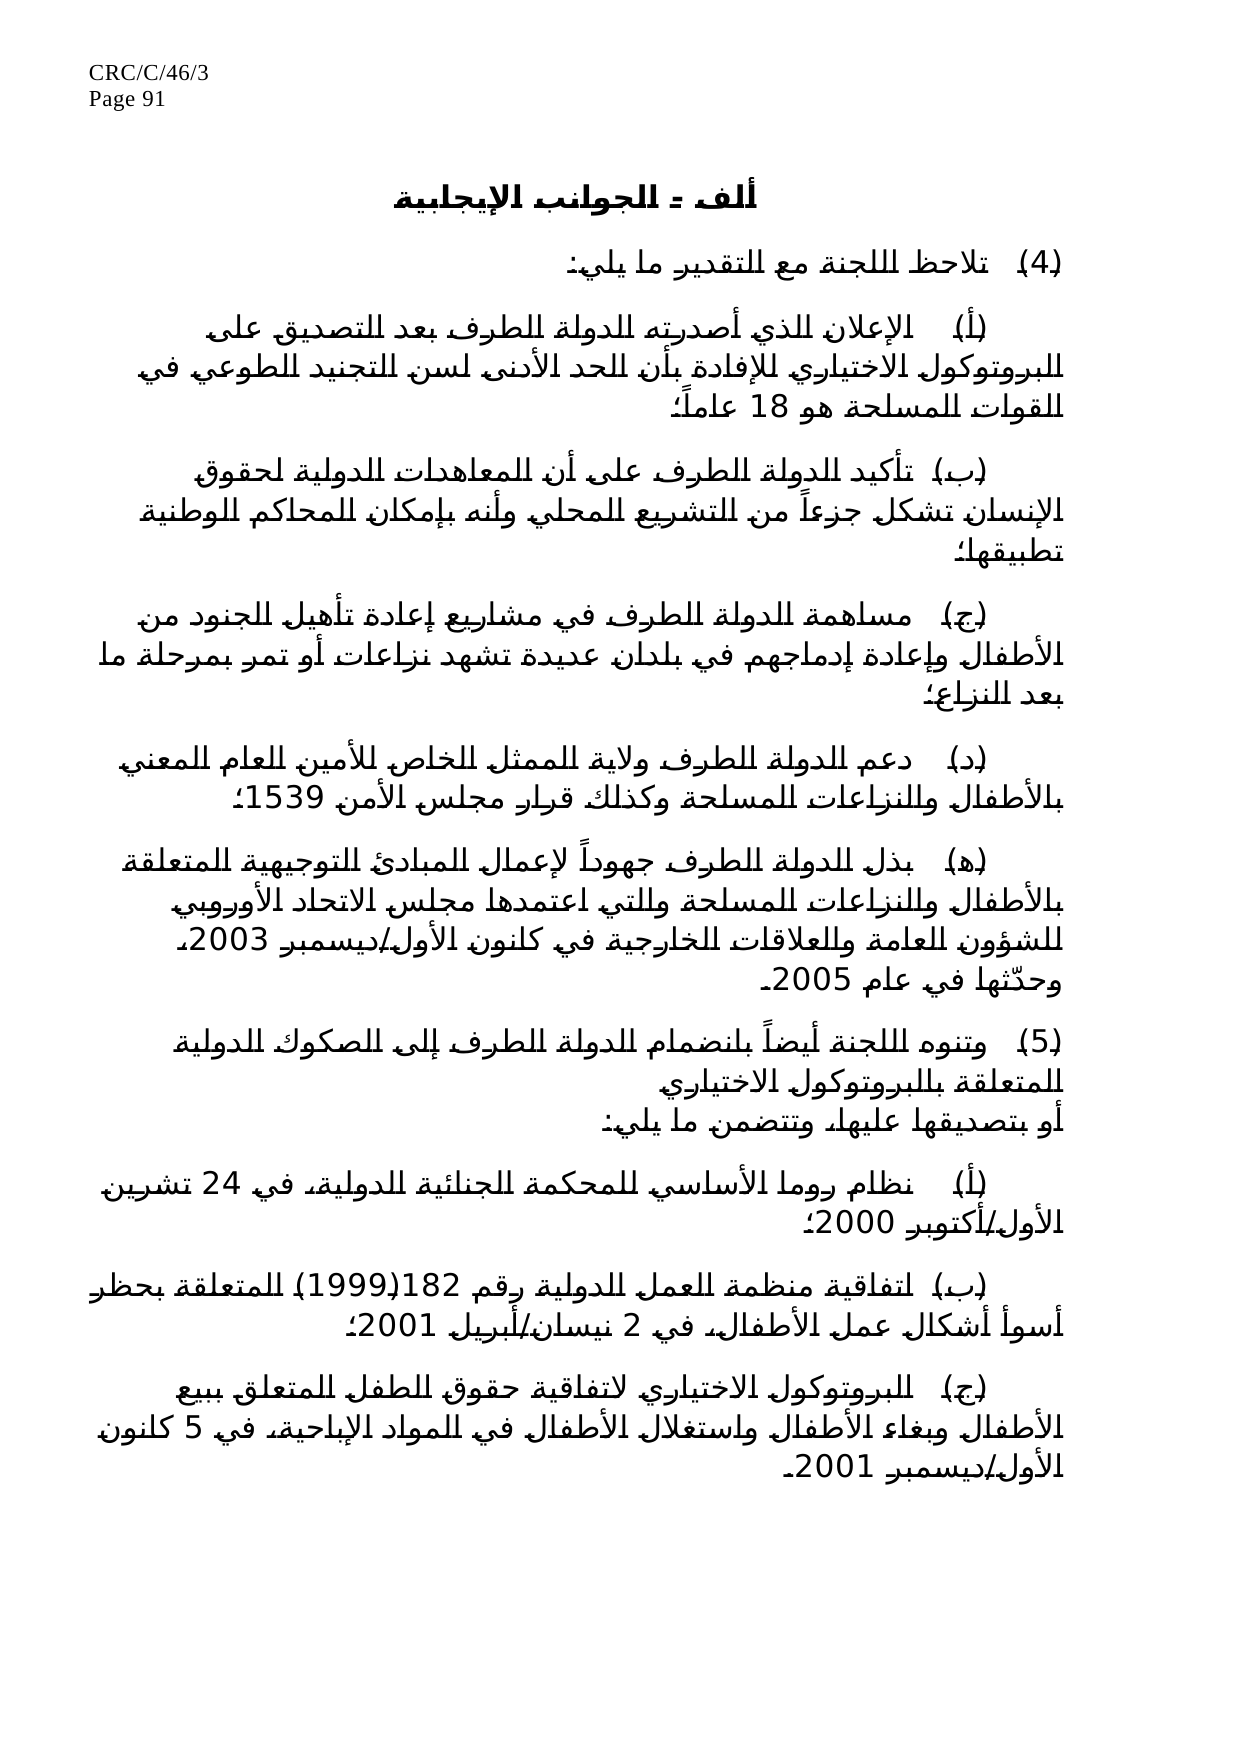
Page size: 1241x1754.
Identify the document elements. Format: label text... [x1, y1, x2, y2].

text (ج) مساهمة الدولة الطرف في مشاريع إعادة تأهيل الجنود من الأطفال وإعادة إدماجهم في بلدان عديدة تشهد نزاعات أو تمر بمرحلة ما بعد النزاع؛ [89, 594, 1063, 713]
text (أ) نظام روما الأساسي للمحكمة الجنائية الدولية، في 24 تشرين الأول/أكتوبر 2000؛ [89, 1163, 1063, 1242]
text (ب) اتفاقية منظمة العمل الدولية رقم 182(1999) المتعلقة بحظر أسوأ أشكال عمل الأطفال، في 2 نيسان/أبريل 2001؛ [89, 1265, 1063, 1344]
text (د) دعم الدولة الطرف ولاية الممثل الخاص للأمين العام المعني بالأطفال والنزاعات المسلحة وكذلك قرار مجلس الأمن 1539؛ [89, 738, 1063, 817]
text (ﻫ) بذل الدولة الطرف جهوداً لإعمال المبادئ التوجيهية المتعلقة بالأطفال والنزاعات المسلحة والتي اعتمدها مجلس الاتحاد الأوروبي للشؤون العامة والعلاقات الخارجية في كانون الأول/ديسمبر 2003، وحدّثها في عام 2005. [89, 840, 1063, 998]
text (ب) تأكيد الدولة الطرف على أن المعاهدات الدولية لحقوق الإنسان تشكل جزءاً من التشريع المحلي وأنه بإمكان المحاكم الوطنية تطبيقها؛ [89, 450, 1063, 569]
text (أ) الإعلان الذي أصدرته الدولة الطرف بعد التصديق على البروتوكول الاختياري للإفادة بأن الحد الأدنى لسن التجنيد الطوعي في القوات المسلحة هو 18 عاماً؛ [89, 306, 1063, 425]
text (ج) البروتوكول الاختياري لاتفاقية حقوق الطفل المتعلق ببيع الأطفال وبغاء الأطفال واستغلال الأطفال في المواد الإباحية، في 5 كانون الأول/ديسمبر 2001. [89, 1367, 1063, 1486]
text (5) وتنوه اللجنة أيضاً بانضمام الدولة الطرف إلى الصكوك الدولية المتعلقة بالبروتوكول الاختياري أو بتصديقها عليها، وتتضمن ما يلي: [89, 1021, 1063, 1140]
text (4) تلاحظ اللجنة مع التقدير ما يلي: [89, 242, 1063, 281]
text ألف - الجوانب الإيجابية [89, 177, 1063, 217]
